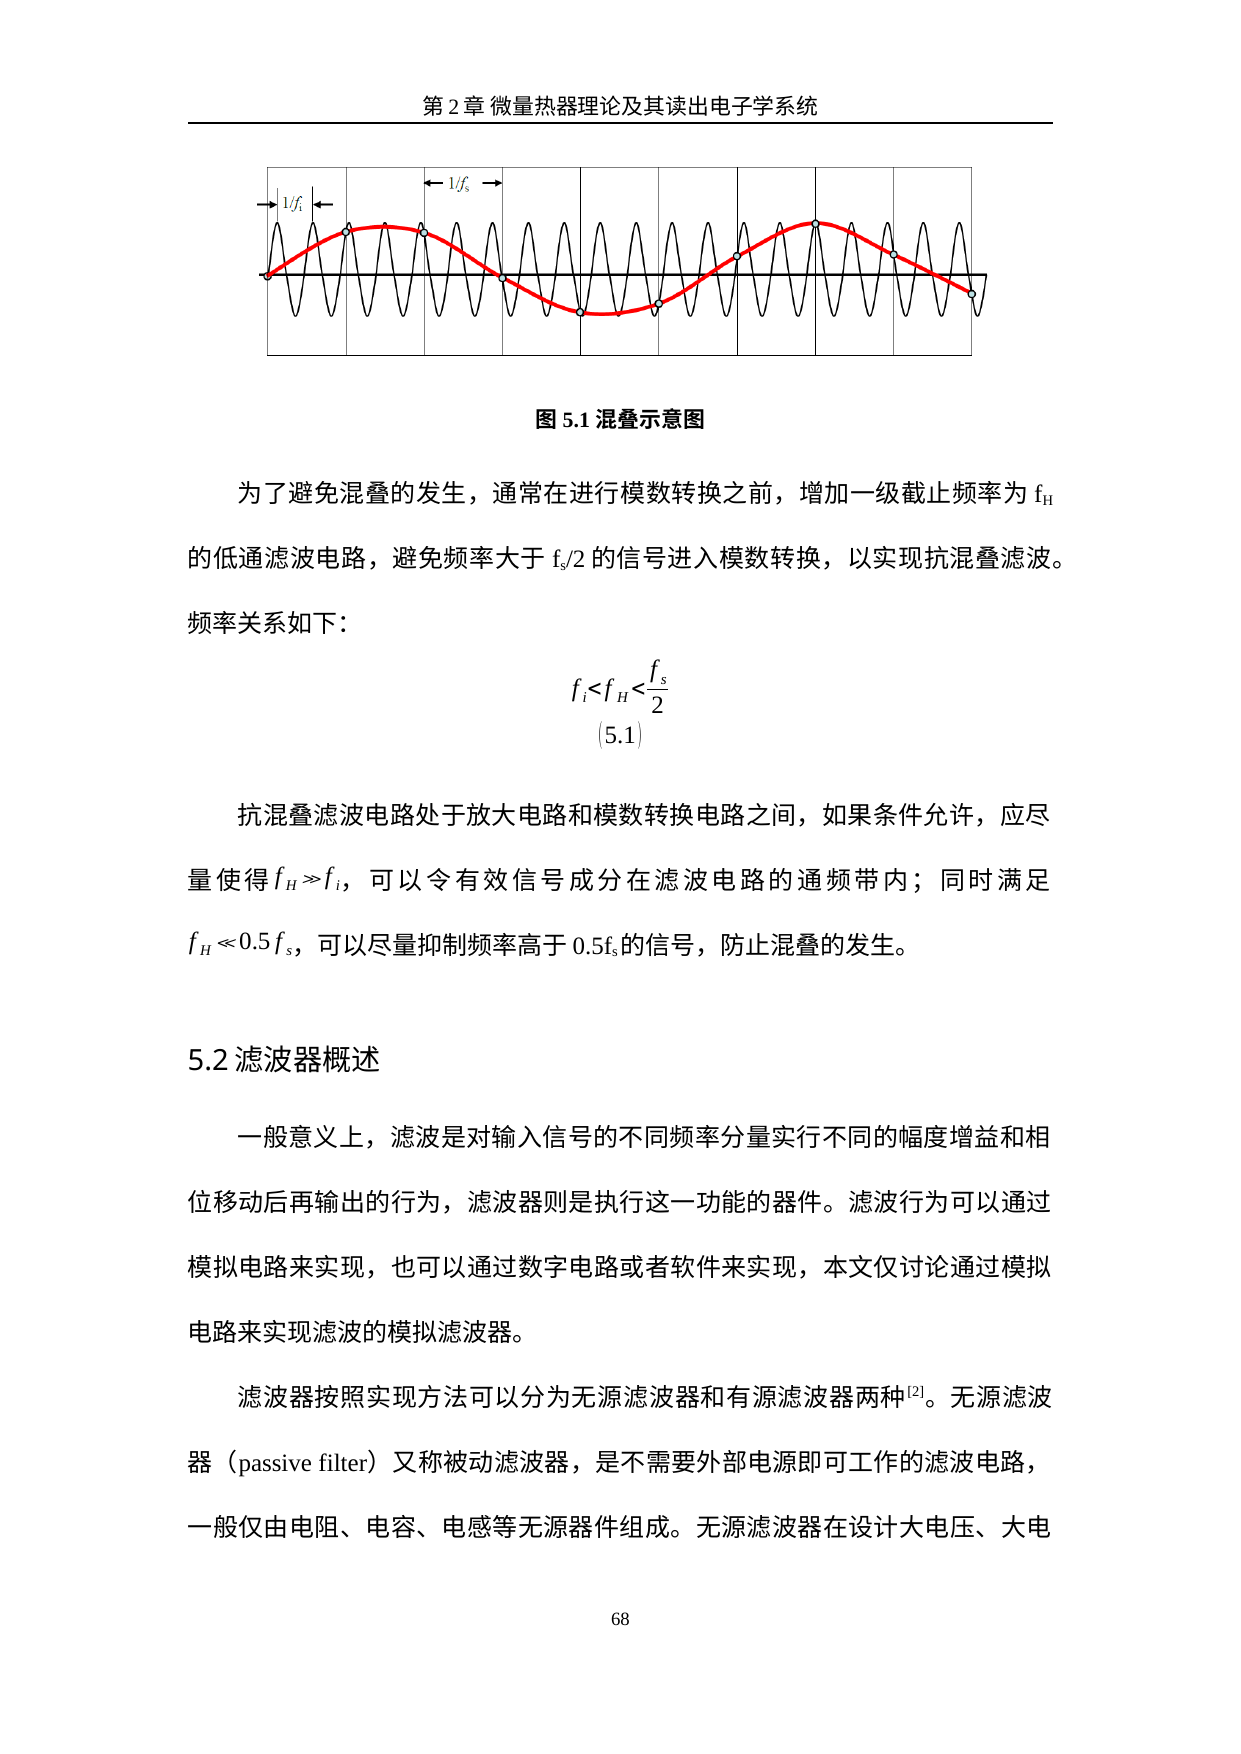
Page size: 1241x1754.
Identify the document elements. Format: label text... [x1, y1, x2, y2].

text 图 5.1 混叠示意图 [187, 402, 1053, 434]
text 抗混叠滤波电路处于放大电路和模数转换电路之间，如果条件允许，应尽量使得，可以令有效信号成分在滤波电路的通频带内；同时满足，可以尽量抑制频率高于0.5fs的信号，防止混叠的发生。 [187, 781, 1053, 976]
picture [246, 162, 994, 374]
text 为了避免混叠的发生，通常在进行模数转换之前，增加一级截止频率为fH的低通滤波电路，避免频率大于fs/2的信号进入模数转换，以实现抗混叠滤波。频率关系如下： [187, 459, 1053, 654]
subtitle 5.2滤波器概述 [187, 1026, 1053, 1091]
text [187, 1363, 1053, 1558]
text 一般意义上，滤波是对输入信号的不同频率分量实行不同的幅度增益和相位移动后再输出的行为，滤波器则是执行这一功能的器件。滤波行为可以通过模拟电路来实现，也可以通过数字电路或者软件来实现，本文仅讨论通过模拟电路来实现滤波的模拟滤波器。 [187, 1103, 1053, 1363]
